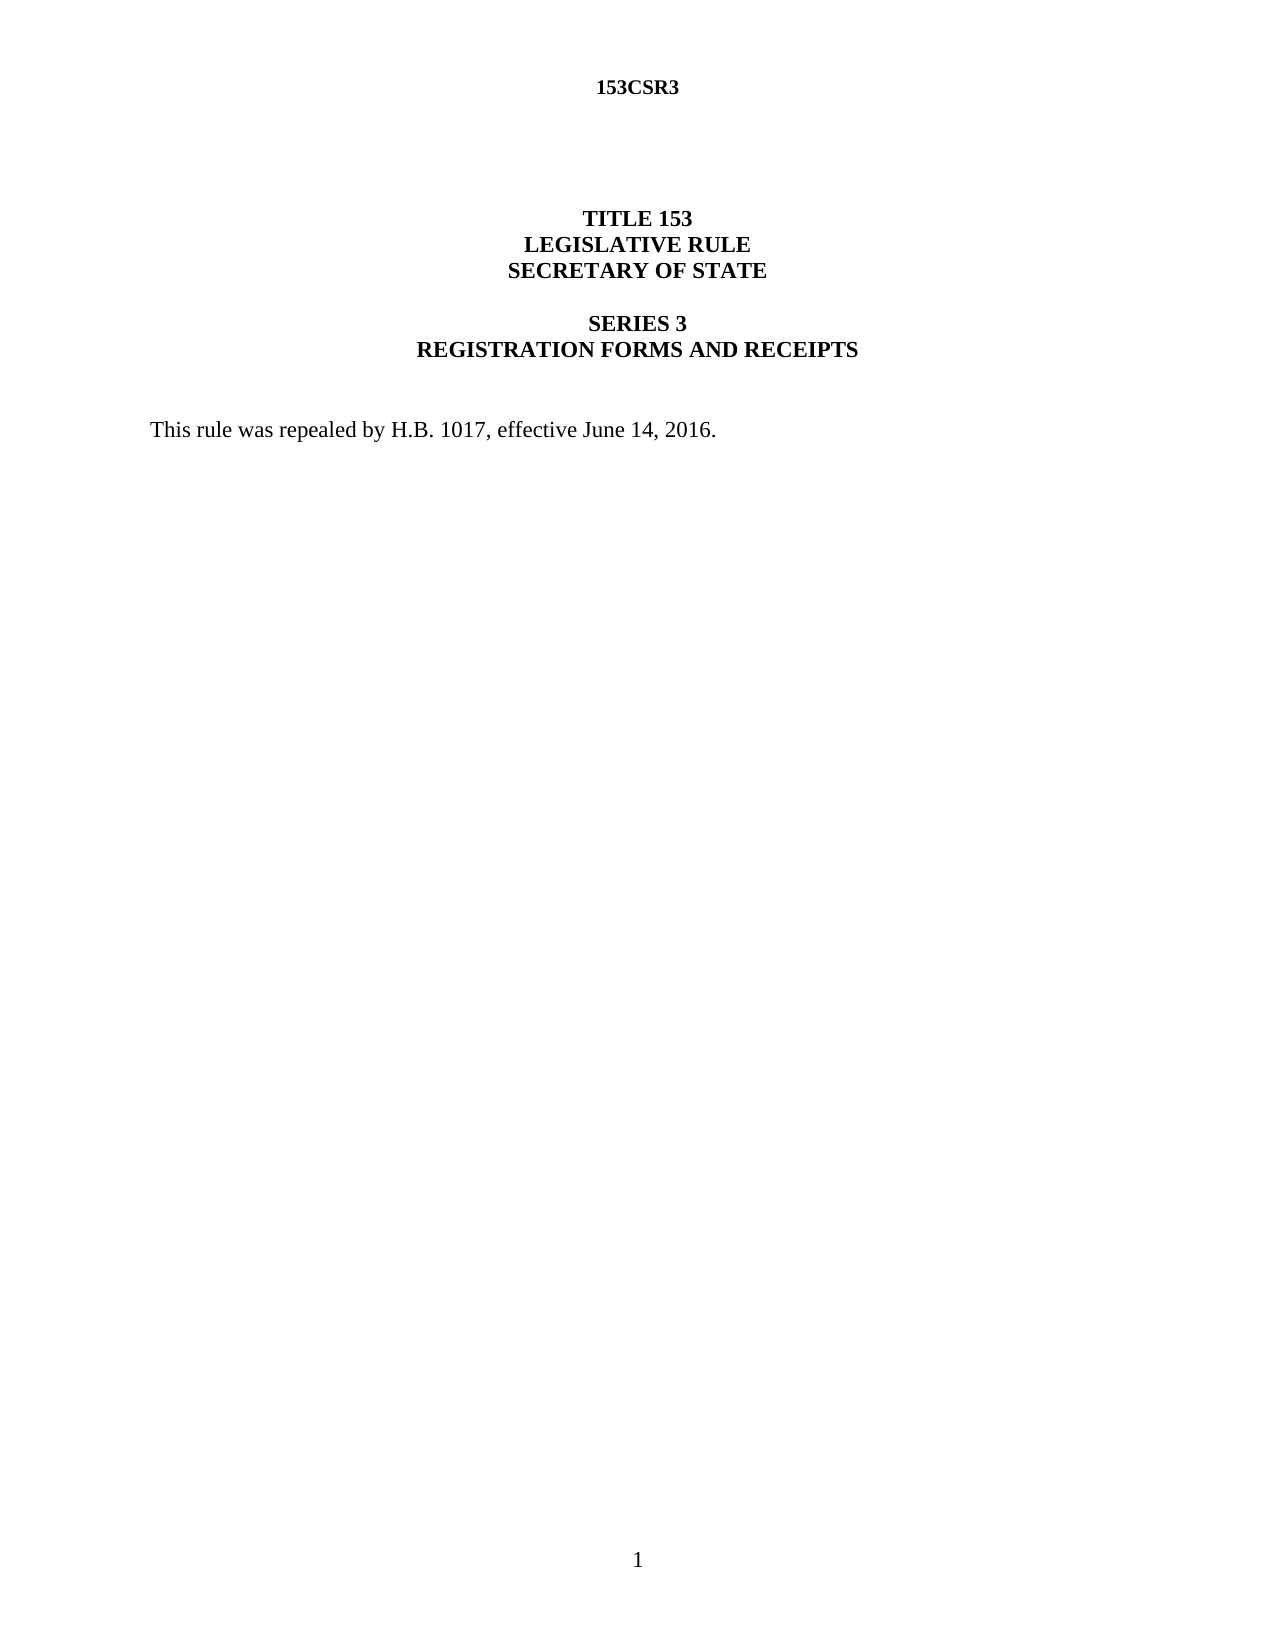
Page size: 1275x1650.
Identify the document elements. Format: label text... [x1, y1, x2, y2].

text SECRETARY OF STATE [150, 257, 1125, 284]
text SERIES 3 [150, 310, 1125, 337]
text This rule was repealed by H.B. 1017, effective June 14, 2016. [150, 416, 1125, 442]
text REGISTRATION FORMS AND RECEIPTS [150, 337, 1125, 363]
text TITLE 153 [150, 205, 1125, 231]
text LEGISLATIVE RULE [150, 231, 1125, 257]
